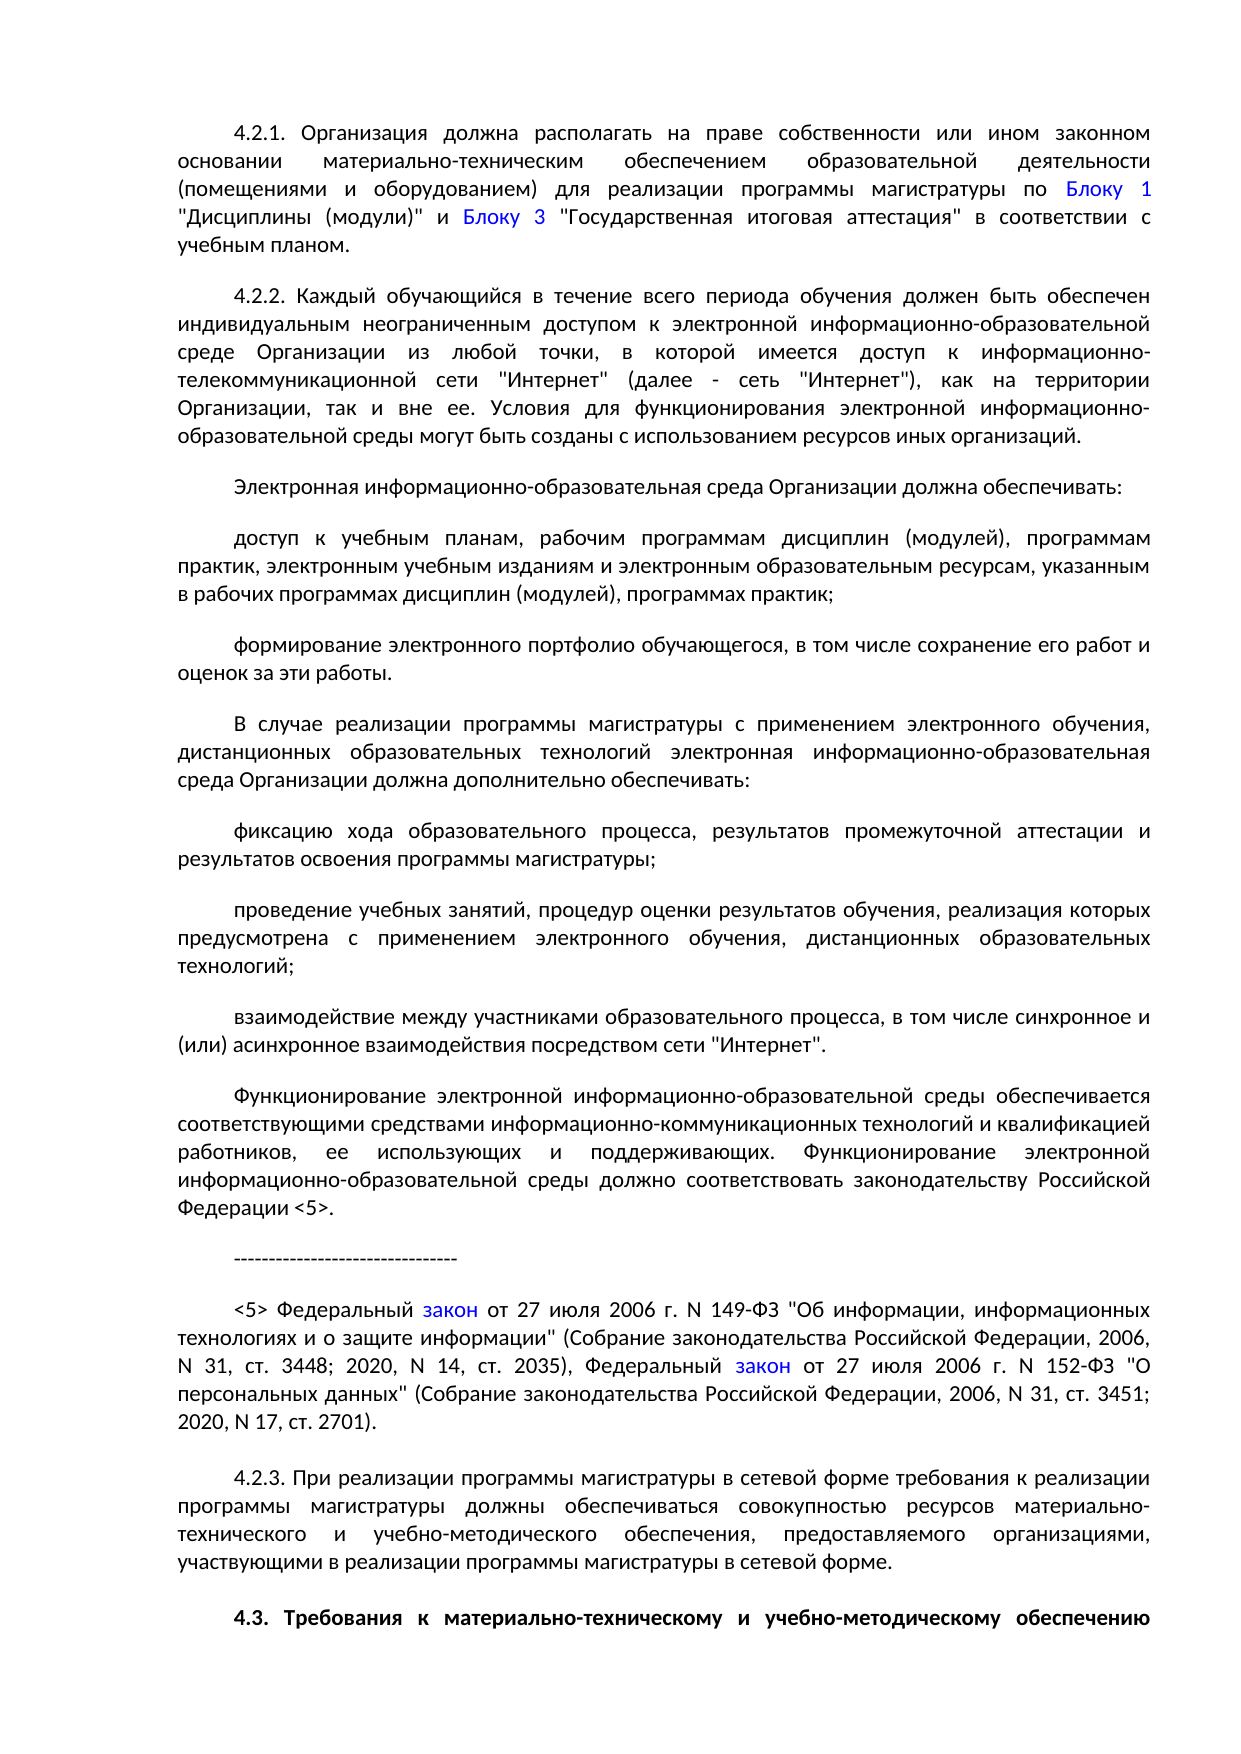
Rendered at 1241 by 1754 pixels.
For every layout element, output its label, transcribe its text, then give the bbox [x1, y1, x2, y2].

text <5> Федеральный закон от 27 июля 2006 г. N 149-ФЗ "Об информации, информационных технологиях и о защите информации" (Собрание законодательства Российской Федерации, 2006, N 31, ст. 3448; 2020, N 14, ст. 2035), Федеральный закон от 27 июля 2006 г. N 152-ФЗ "О персональных данных" (Собрание законодательства Российской Федерации, 2006, N 31, ст. 3451; 2020, N 17, ст. 2701). [177, 1295, 1152, 1435]
text доступ к учебным планам, рабочим программам дисциплин (модулей), программам практик, электронным учебным изданиям и электронным образовательным ресурсам, указанным в рабочих программах дисциплин (модулей), программах практик; [177, 523, 1152, 607]
text 4.2.1. Организация должна располагать на праве собственности или ином законном основании материально-техническим обеспечением образовательной деятельности (помещениями и оборудованием) для реализации программы магистратуры по Блоку 1 "Дисциплины (модули)" и Блоку 3 "Государственная итоговая аттестация" в соответствии с учебным планом. [177, 118, 1152, 258]
text взаимодействие между участниками образовательного процесса, в том числе синхронное и (или) асинхронное взаимодействия посредством сети "Интернет". [177, 1002, 1152, 1058]
text Функционирование электронной информационно-образовательной среды обеспечивается соответствующими средствами информационно-коммуникационных технологий и квалификацией работников, ее использующих и поддерживающих. Функционирование электронной информационно-образовательной среды должно соответствовать законодательству Российской Федерации <5>. [177, 1081, 1152, 1221]
text фиксацию хода образовательного процесса, результатов промежуточной аттестации и результатов освоения программы магистратуры; [177, 816, 1152, 872]
text Электронная информационно-образовательная среда Организации должна обеспечивать: [177, 472, 1152, 500]
text В случае реализации программы магистратуры с применением электронного обучения, дистанционных образовательных технологий электронная информационно-образовательная среда Организации должна дополнительно обеспечивать: [177, 709, 1152, 793]
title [177, 1603, 1152, 1631]
text 4.2.3. При реализации программы магистратуры в сетевой форме требования к реализации программы магистратуры должны обеспечиваться совокупностью ресурсов материально-технического и учебно-методического обеспечения, предоставляемого организациями, участвующими в реализации программы магистратуры в сетевой форме. [177, 1463, 1152, 1575]
text 4.2.2. Каждый обучающийся в течение всего периода обучения должен быть обеспечен индивидуальным неограниченным доступом к электронной информационно-образовательной среде Организации из любой точки, в которой имеется доступ к информационно-телекоммуникационной сети "Интернет" (далее - сеть "Интернет"), как на территории Организации, так и вне ее. Условия для функционирования электронной информационно-образовательной среды могут быть созданы с использованием ресурсов иных организаций. [177, 281, 1152, 449]
text формирование электронного портфолио обучающегося, в том числе сохранение его работ и оценок за эти работы. [177, 630, 1152, 686]
text проведение учебных занятий, процедур оценки результатов обучения, реализация которых предусмотрена с применением электронного обучения, дистанционных образовательных технологий; [177, 895, 1152, 979]
text -------------------------------- [177, 1244, 1152, 1272]
